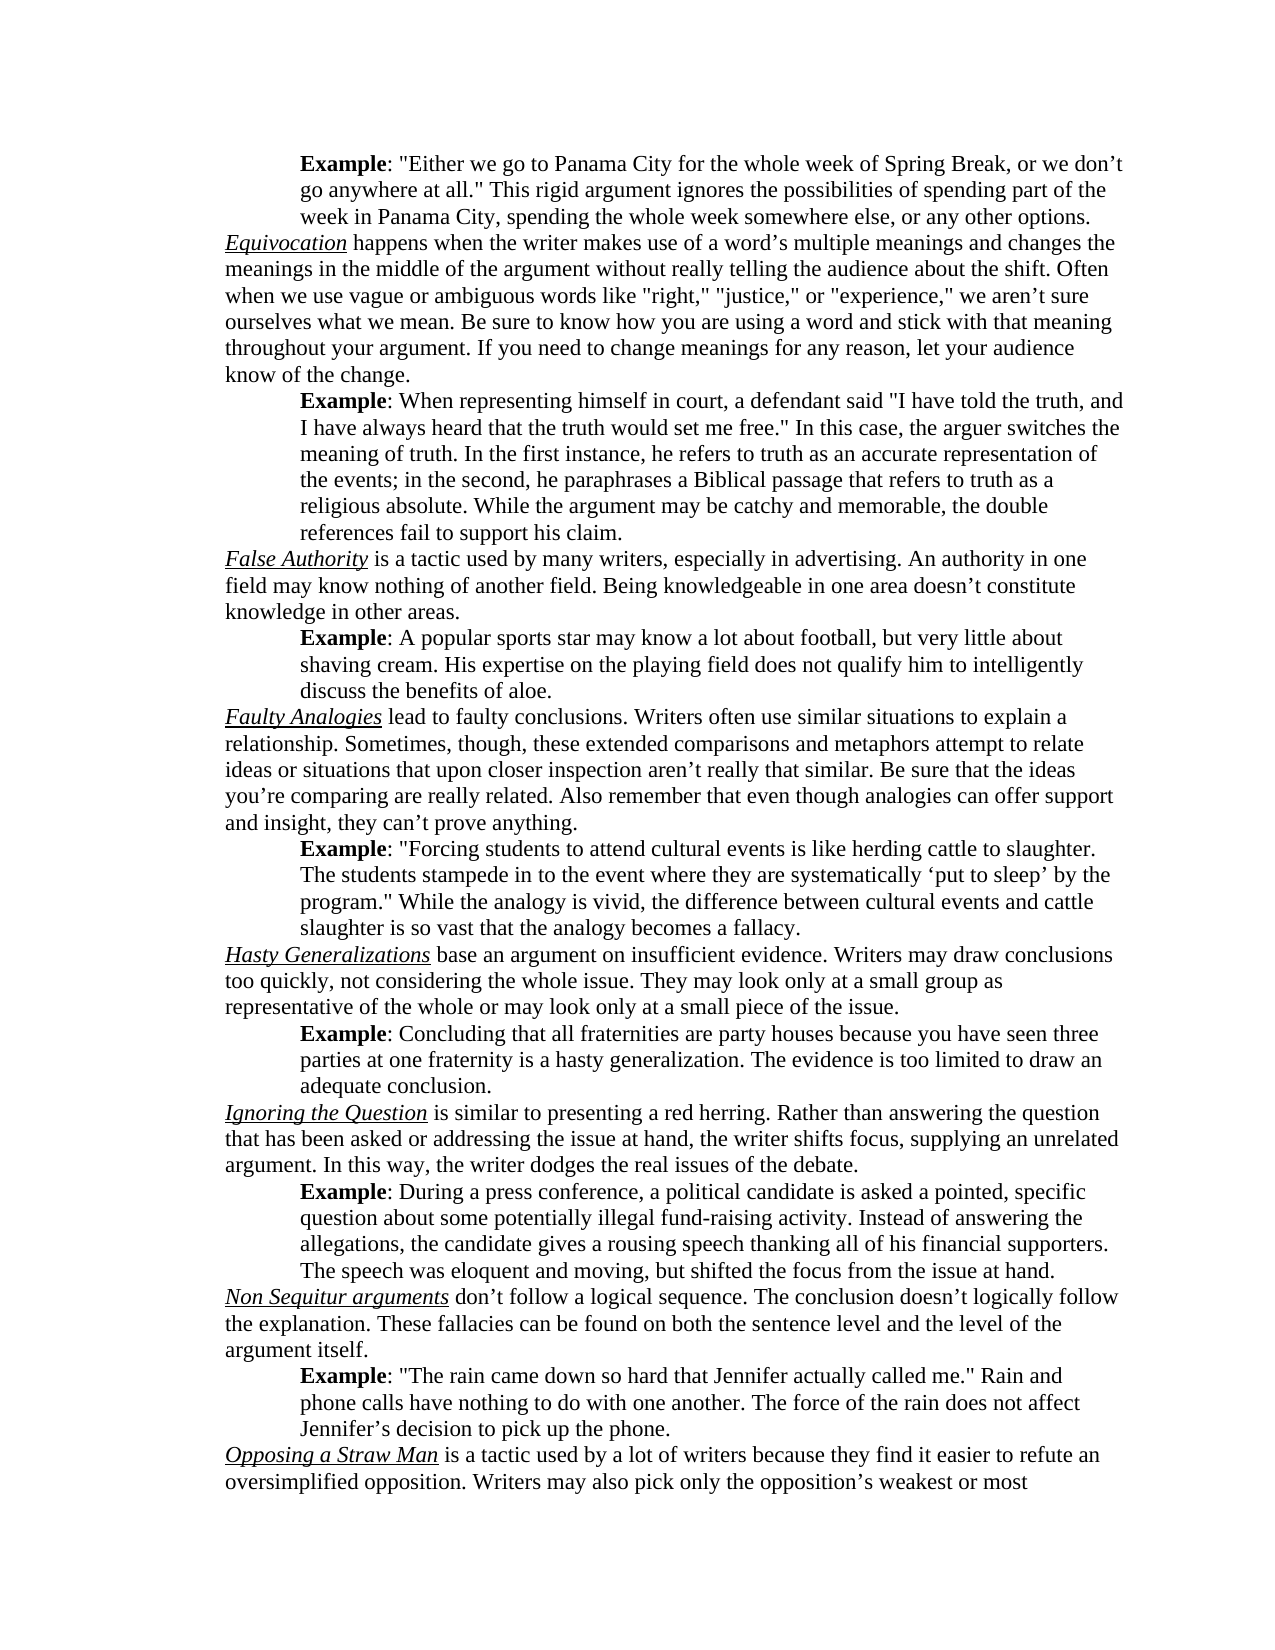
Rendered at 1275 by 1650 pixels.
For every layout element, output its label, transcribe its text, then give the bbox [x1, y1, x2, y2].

text Example: Concluding that all fraternities are party houses because you have seen three parties at one fraternity is a hasty generalization. The evidence is too limited to draw an adequate conclusion. [300, 1020, 1125, 1099]
text Example: During a press conference, a political candidate is asked a pointed, specific question about some potentially illegal fund-raising activity. Instead of answering the allegations, the candidate gives a rousing speech thanking all of his financial supporters. The speech was eloquent and moving, but shifted the focus from the issue at hand. [300, 1178, 1125, 1283]
text Example: "Forcing students to attend cultural events is like herding cattle to slaughter. The students stampede in to the event where they are systematically ‘put to sleep’ by the program." While the analogy is vivid, the difference between cultural events and cattle slaughter is so vast that the analogy becomes a fallacy. [300, 835, 1125, 941]
text Example: When representing himself in court, a defendant said "I have told the truth, and I have always heard that the truth would set me free." In this case, the arguer switches the meaning of truth. In the first instance, he refers to truth as an accurate representation of the events; in the second, he paraphrases a Biblical passage that refers to truth as a religious absolute. While the argument may be catchy and memorable, the double references fail to support his claim. [300, 387, 1125, 545]
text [225, 1441, 1125, 1494]
text Faulty Analogies lead to faulty conclusions. Writers often use similar situations to explain a relationship. Sometimes, though, these extended comparisons and metaphors attempt to relate ideas or situations that upon closer inspection aren’t really that similar. Be sure that the ideas you’re comparing are really related. Also remember that even though analogies can offer support and insight, they can’t prove anything. [225, 703, 1125, 835]
text False Authority is a tactic used by many writers, especially in advertising. An authority in one field may know nothing of another field. Being knowledgeable in one area doesn’t constitute knowledge in other areas. [225, 545, 1125, 624]
text Example: A popular sports star may know a lot about football, but very little about shaving cream. His expertise on the playing field does not qualify him to intelligently discuss the benefits of aloe. [300, 624, 1125, 703]
text Example: "Either we go to Panama City for the whole week of Spring Break, or we don’t go anywhere at all." This rigid argument ignores the possibilities of spending part of the week in Panama City, spending the whole week somewhere else, or any other options. [300, 150, 1125, 229]
text Example: "The rain came down so hard that Jennifer actually called me." Rain and phone calls have nothing to do with one another. The force of the rain does not affect Jennifer’s decision to pick up the phone. [300, 1362, 1125, 1441]
text Non Sequitur arguments don’t follow a logical sequence. The conclusion doesn’t logically follow the explanation. These fallacies can be found on both the sentence level and the level of the argument itself. [225, 1283, 1125, 1362]
text Hasty Generalizations base an argument on insufficient evidence. Writers may draw conclusions too quickly, not considering the whole issue. They may look only at a small group as representative of the whole or may look only at a small piece of the issue. [225, 941, 1125, 1020]
text Ignoring the Question is similar to presenting a red herring. Rather than answering the question that has been asked or addressing the issue at hand, the writer shifts focus, supplying an unrelated argument. In this way, the writer dodges the real issues of the debate. [225, 1099, 1125, 1178]
text Equivocation happens when the writer makes use of a word’s multiple meanings and changes the meanings in the middle of the argument without really telling the audience about the shift. Often when we use vague or ambiguous words like "right," "justice," or "experience," we aren’t sure ourselves what we mean. Be sure to know how you are using a word and stick with that meaning throughout your argument. If you need to change meanings for any reason, let your audience know of the change. [225, 229, 1125, 387]
